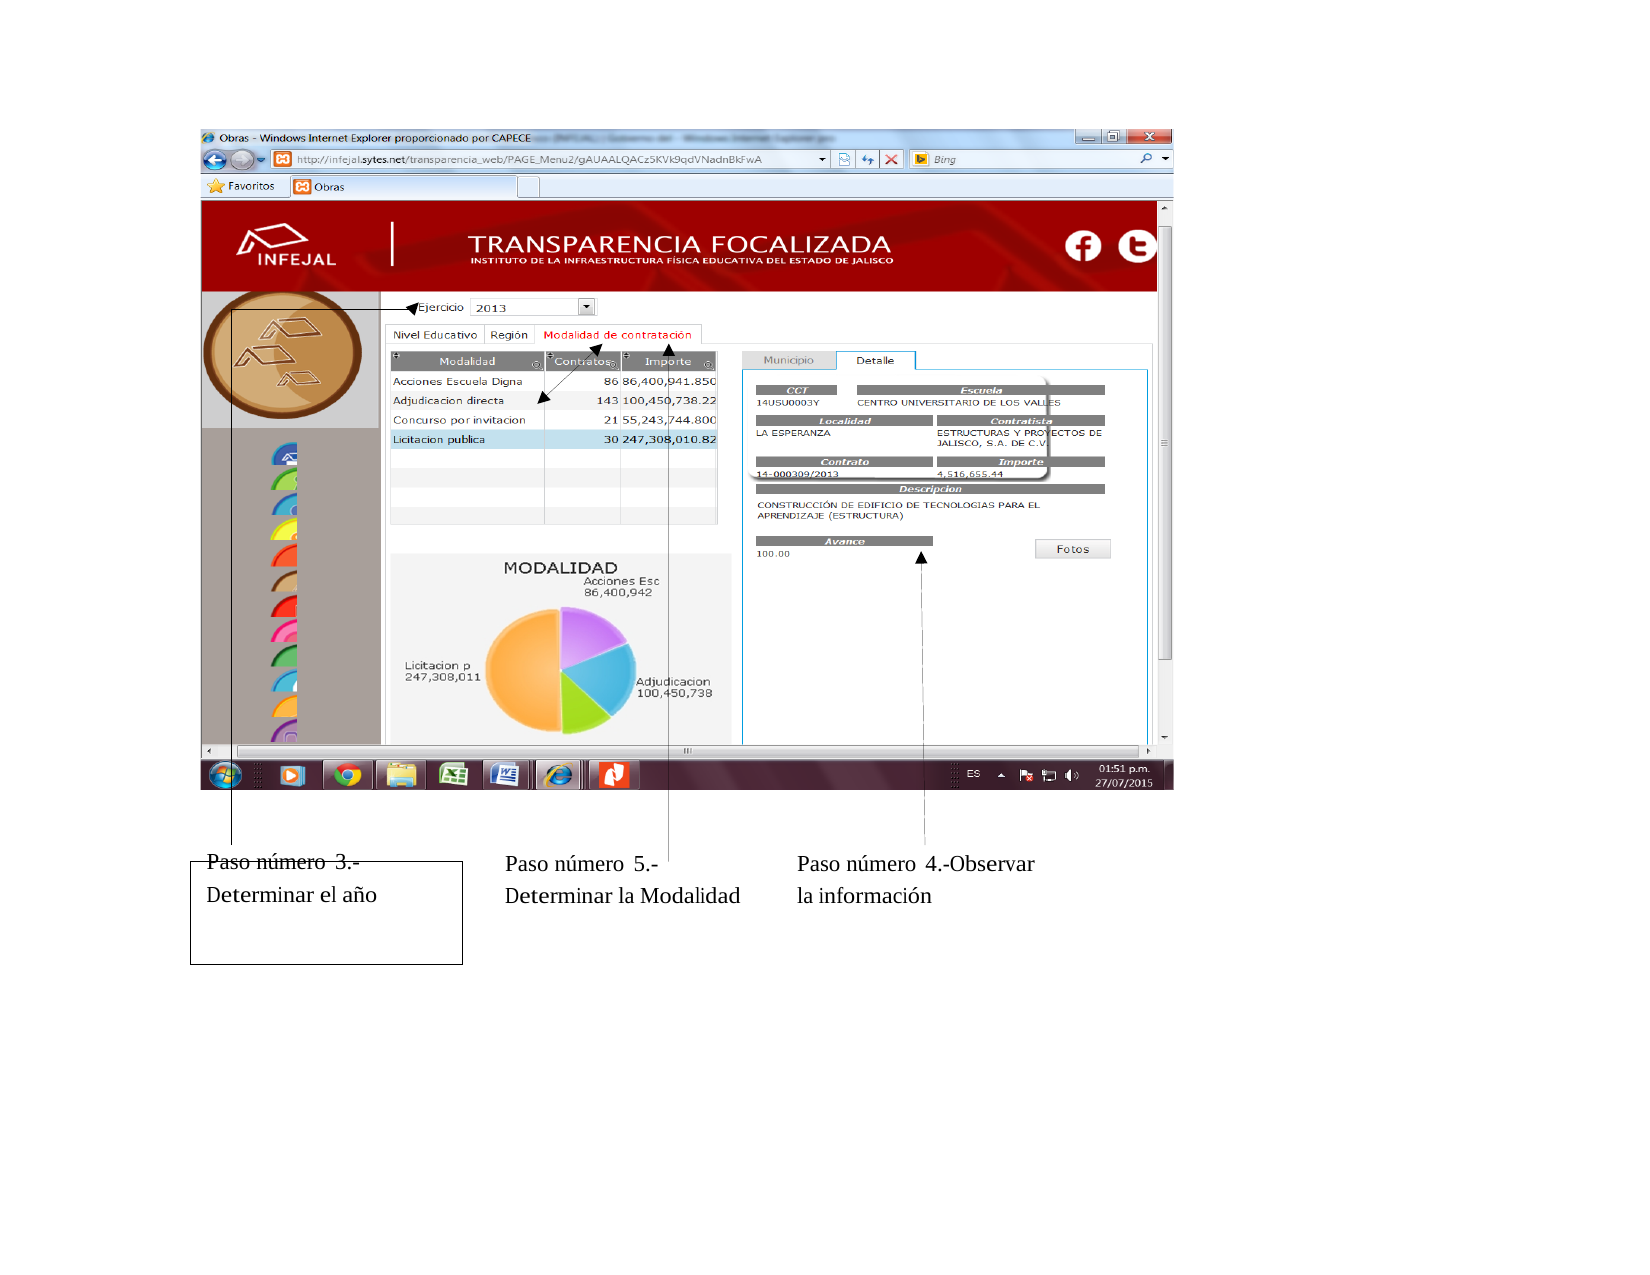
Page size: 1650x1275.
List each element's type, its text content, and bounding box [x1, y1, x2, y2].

text Paso número 3.- Determinar el año [206, 848, 380, 907]
text Paso número 5.- Determinar la Modalidad [505, 850, 743, 909]
picture [200, 129, 1174, 790]
text Paso número 4.-Observar la información [797, 850, 1039, 909]
